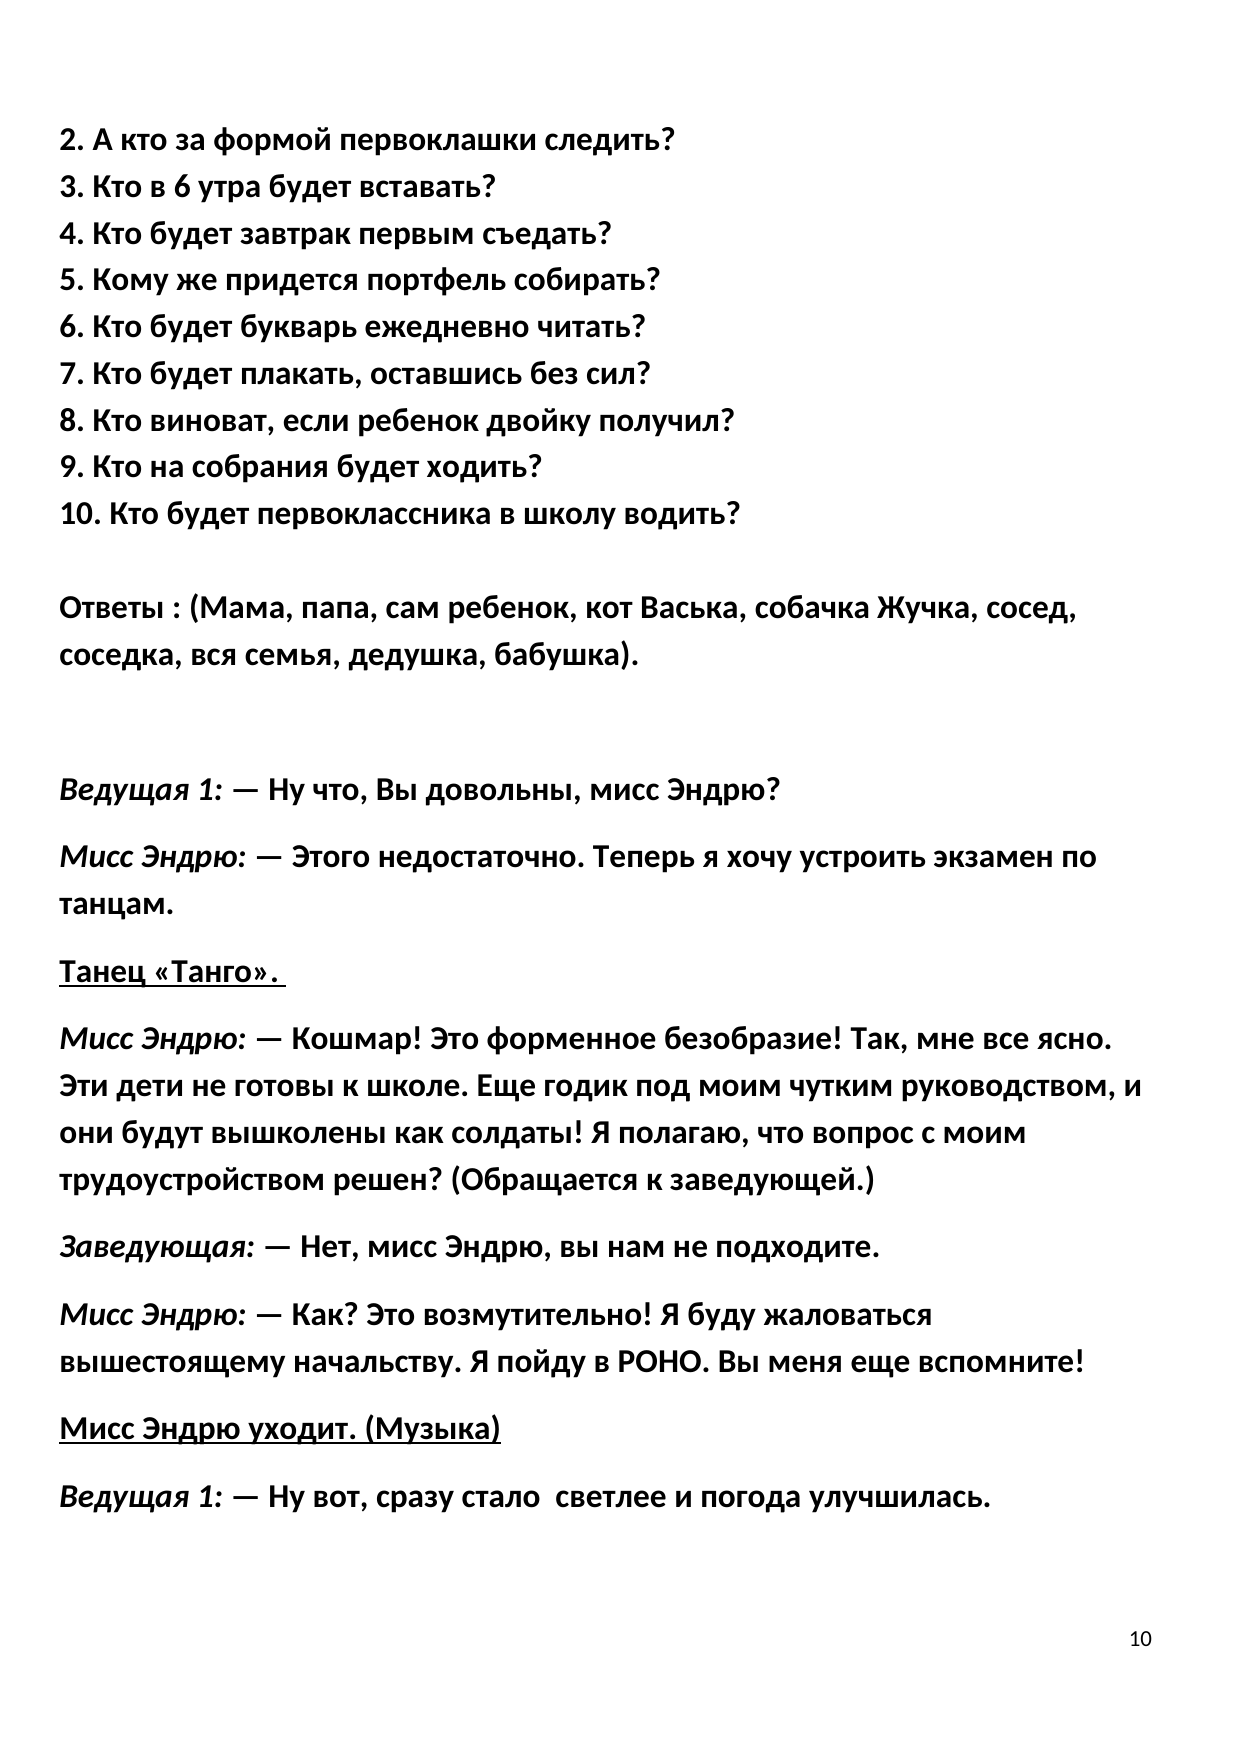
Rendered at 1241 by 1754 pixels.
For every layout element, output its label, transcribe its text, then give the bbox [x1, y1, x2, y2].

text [59, 118, 1152, 673]
text Мисс Эндрю уходит. (Музыка) [59, 1407, 1152, 1448]
text Ведущая 1: — Ну что, Вы довольны, мисс Эндрю? [59, 768, 1152, 808]
text Танец «Танго». [59, 950, 1152, 991]
text Ведущая 1: — Ну вот, сразу стало светлее и погода улучшилась. [59, 1475, 1152, 1516]
text Мисс Эндрю: — Как? Это возмутительно! Я буду жаловаться вышестоящему начальству. Я пойду в РОНО. Вы меня еще вспомните! [59, 1293, 1152, 1380]
text Мисс Эндрю: — Этого недостаточно. Теперь я хочу устроить экзамен по танцам. [59, 835, 1152, 923]
text Заведующая: — Нет, мисс Эндрю, вы нам не подходите. [59, 1225, 1152, 1266]
text Мисс Эндрю: — Кошмар! Это форменное безобразие! Так, мне все ясно. Эти дети не готовы к школе. Еще годик под моим чутким руководством, и они будут вышколены как солдаты! Я полагаю, что вопрос с моим трудоустройством решен? (Обращается к заведующей.) [59, 1017, 1152, 1198]
